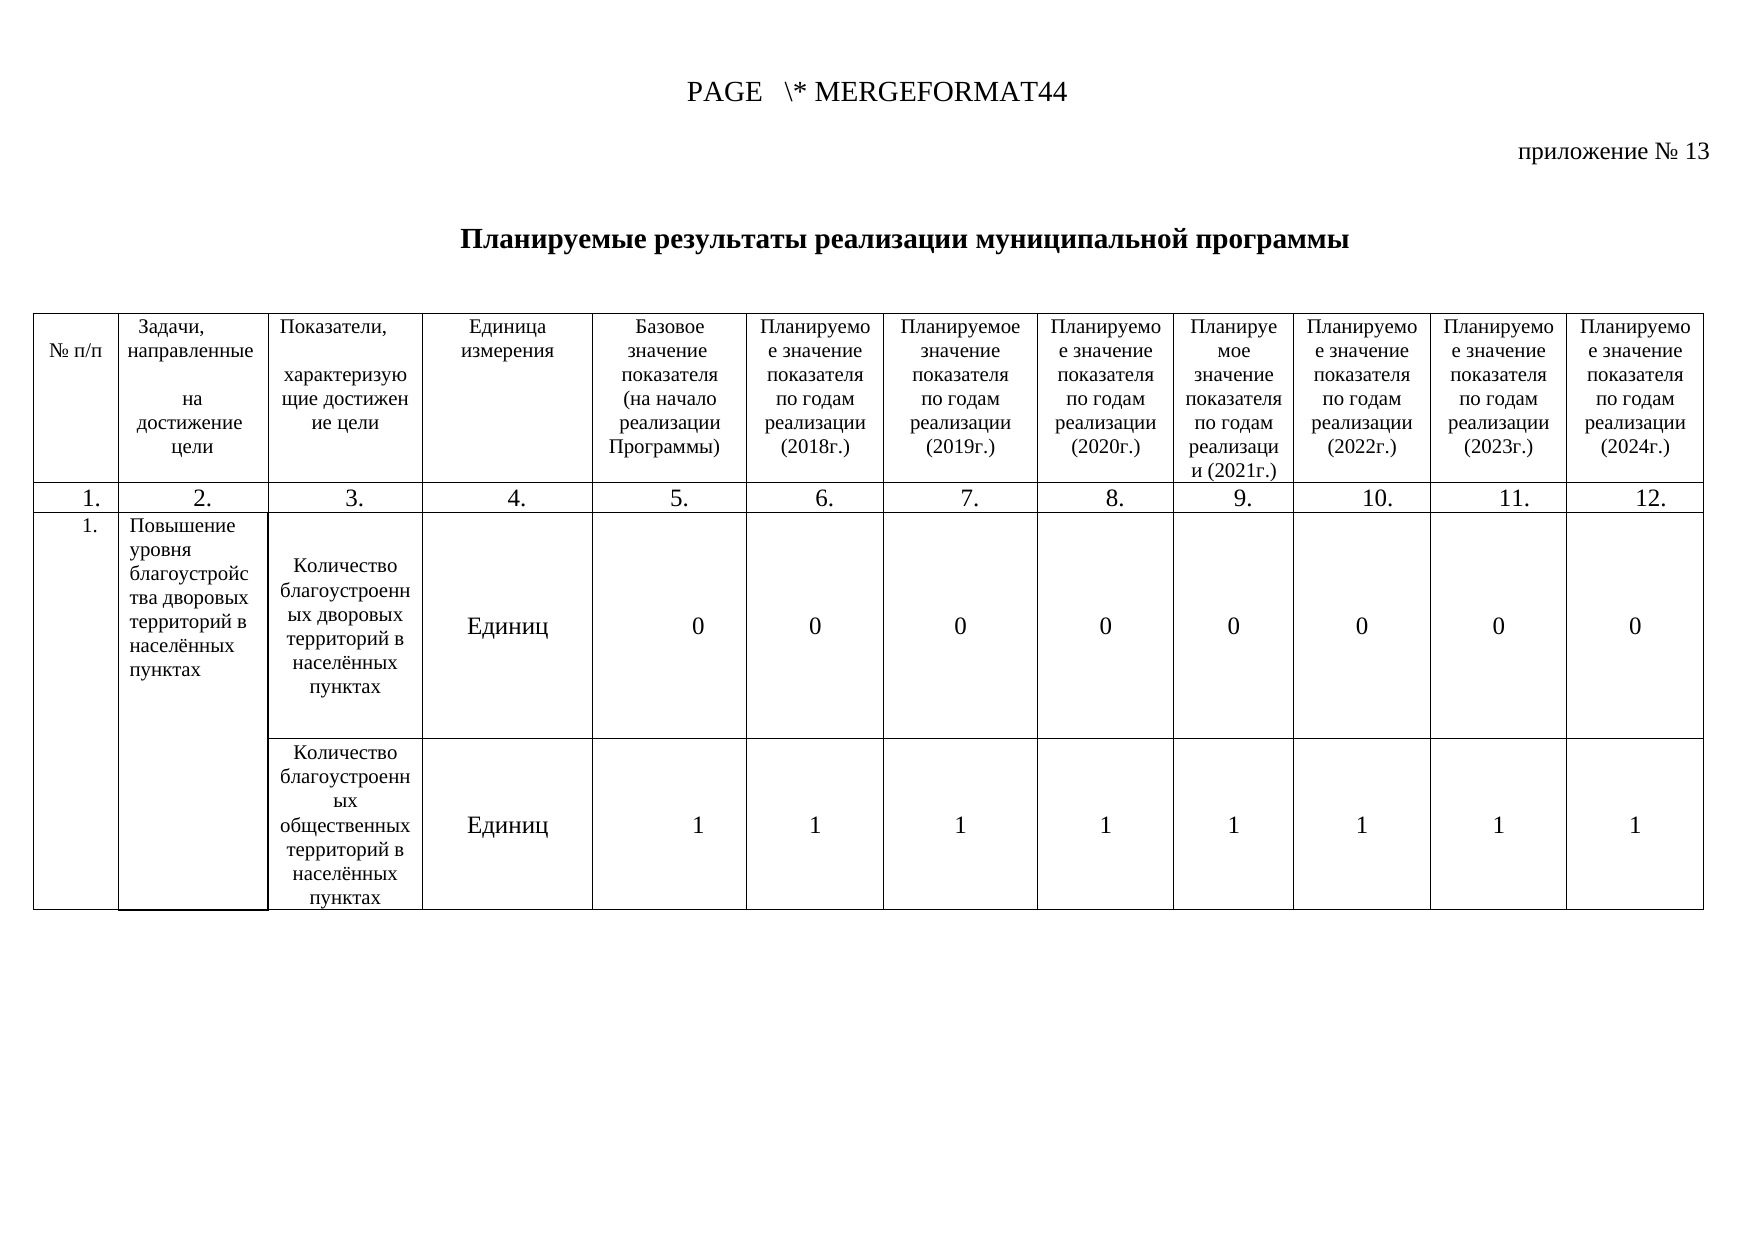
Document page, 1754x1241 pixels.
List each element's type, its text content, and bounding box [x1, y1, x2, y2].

table_cell [747, 483, 883, 512]
table_header Показатели, характеризующие достижение цели [269, 314, 422, 482]
table_cell 0 [1038, 513, 1173, 738]
table_header Планируемое значение показателя по годам реализации (2020г.) [1038, 314, 1173, 482]
table_cell [1567, 483, 1703, 512]
table_cell [269, 483, 422, 512]
table_cell [1174, 483, 1293, 512]
table_cell Повышение уровня благоустройства дворовых территорий в населённых пунктах [119, 513, 267, 909]
table_cell 0 [1174, 513, 1293, 738]
table_header Планируемое значение показателя по годам реализации (2021г.) [1174, 314, 1293, 482]
table_cell Количество благоустроенных дворовых территорий в населённых пунктах [269, 513, 422, 738]
table_cell 1 [1567, 739, 1703, 909]
table_cell 1 [593, 739, 746, 909]
table_cell Единиц [423, 513, 592, 738]
table_cell 1 [1431, 739, 1566, 909]
table_cell 0 [593, 513, 746, 738]
table_cell 1 [1038, 739, 1173, 909]
table_cell 1 [1294, 739, 1430, 909]
table_header Задачи, направленные на достижение цели [119, 314, 268, 482]
table_cell [423, 483, 592, 512]
table_header Планируемое значение показателя по годам реализации (2023г.) [1431, 314, 1566, 482]
table_cell 0 [747, 513, 883, 738]
table_cell 1 [884, 739, 1037, 909]
table_header Планируемое значение показателя по годам реализации (2019г.) [884, 314, 1037, 482]
table_cell 0 [1431, 513, 1566, 738]
table_header Планируемое значение показателя по годам реализации (2022г.) [1294, 314, 1430, 482]
table_cell 0 [884, 513, 1037, 738]
table_header Базовое значение показателя (на начало реализации Программы) [593, 314, 746, 482]
table_cell Единиц [423, 739, 592, 909]
table_header № п/п [34, 314, 118, 482]
table_cell [1038, 483, 1173, 512]
table_header Единица измерения [423, 314, 592, 482]
table_header Планируемое значение показателя по годам реализации (2024г.) [1567, 314, 1703, 482]
table_cell 0 [1567, 513, 1703, 738]
table_cell [34, 483, 118, 512]
text приложение № 13 [44, 136, 1710, 165]
table_cell [1431, 483, 1566, 512]
text Планируемые результаты реализации муниципальной программы [44, 222, 1710, 255]
table_header Планируемое значение показателя по годам реализации (2018г.) [747, 314, 883, 482]
table_cell [34, 513, 118, 909]
table_cell [119, 483, 268, 512]
table_cell [884, 483, 1037, 512]
table_cell Количество благоустроенных общественных территорий в населённых пунктах [269, 739, 422, 909]
table_cell 1 [1174, 739, 1293, 909]
table_cell [593, 483, 746, 512]
table_cell [1294, 483, 1430, 512]
table_cell 0 [1294, 513, 1430, 738]
table_cell 1 [747, 739, 883, 909]
